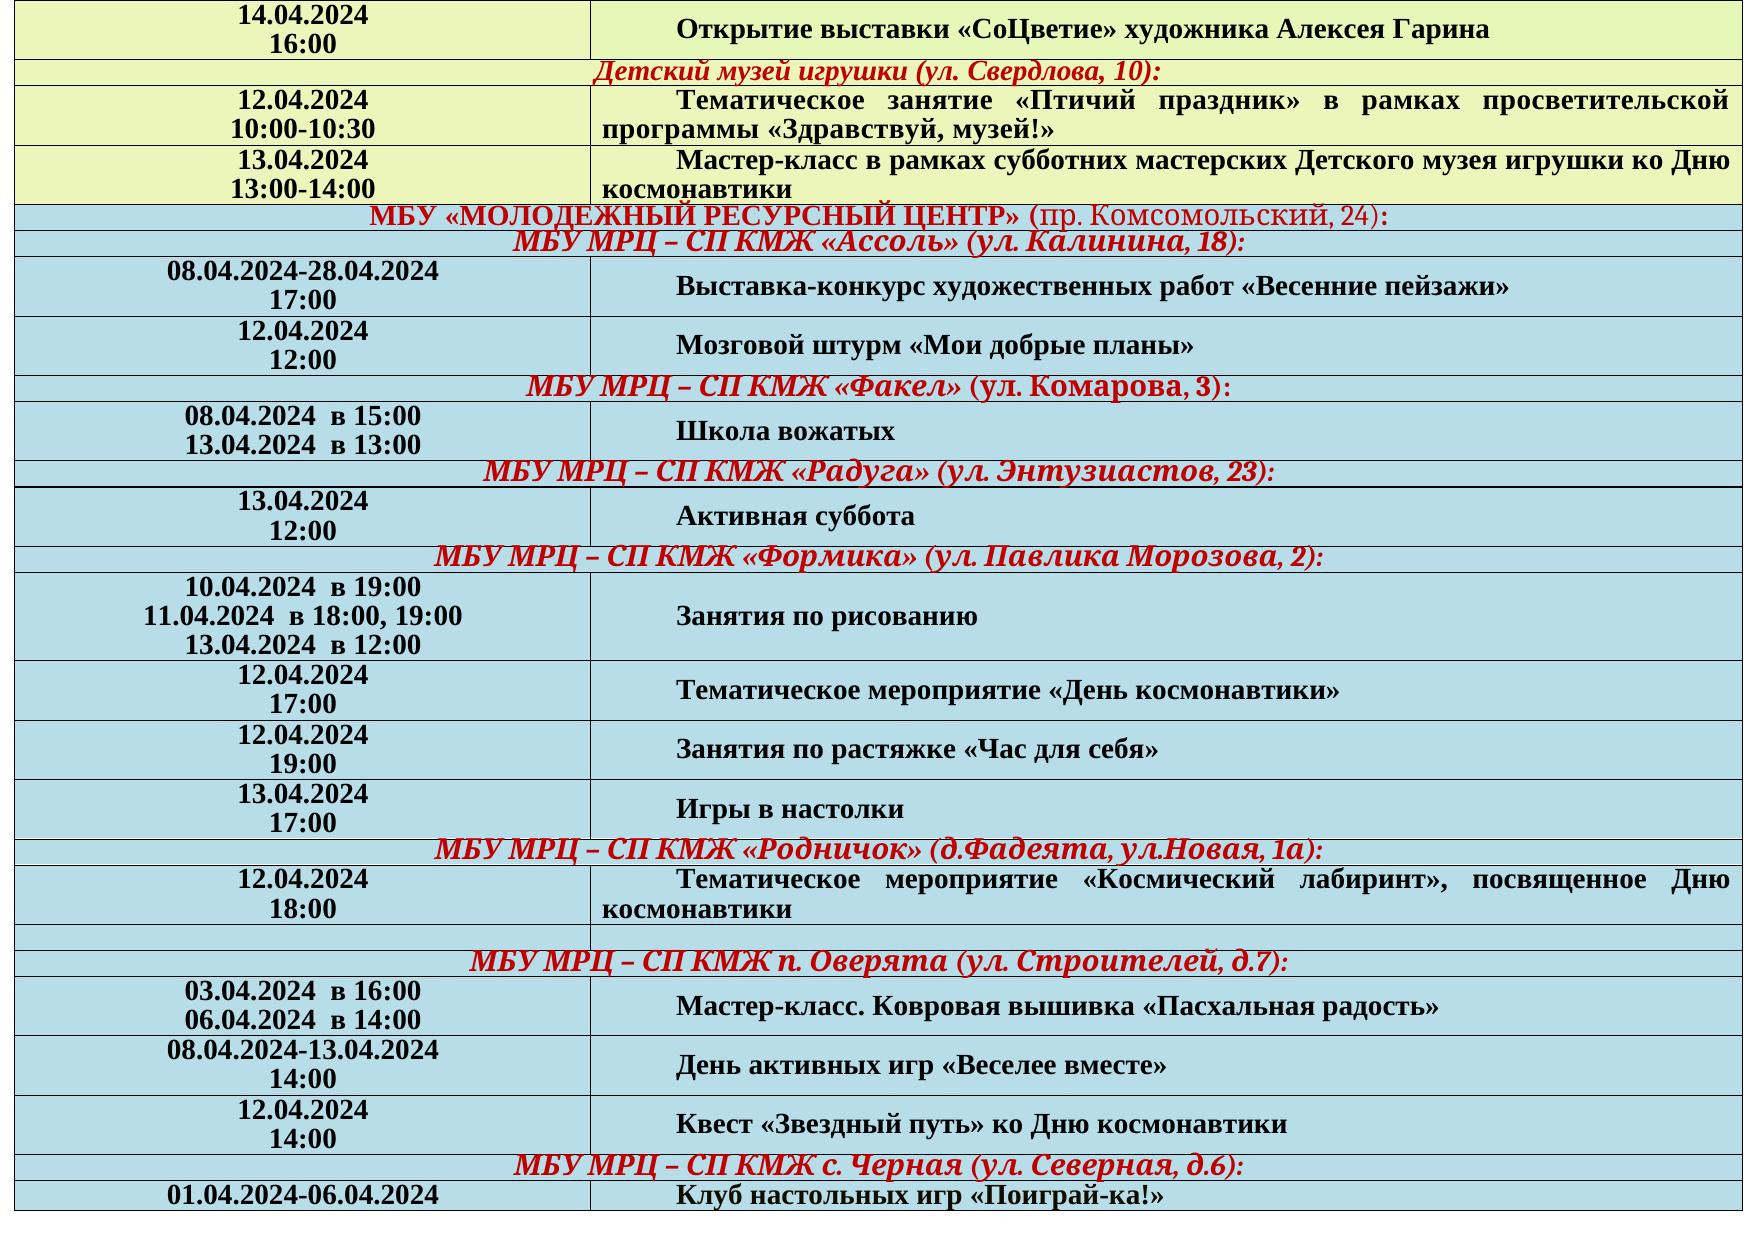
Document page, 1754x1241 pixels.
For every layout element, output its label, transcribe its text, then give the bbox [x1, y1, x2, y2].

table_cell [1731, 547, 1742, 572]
table_cell День активных игр «Веселее вместе» [591, 1036, 1742, 1095]
table_cell 08.04.2024-13.04.2024 14:00 [15, 1036, 590, 1095]
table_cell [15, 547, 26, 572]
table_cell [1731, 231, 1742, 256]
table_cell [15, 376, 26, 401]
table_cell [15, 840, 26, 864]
table_cell [15, 925, 26, 950]
table_cell Квест «Звездный путь» ко Дню космонавтики [591, 1096, 1742, 1154]
table_cell МБУ МРЦ – СП КМЖ с. Черная (ул. Северная, д.6): [653, 1155, 1231, 1180]
table_cell Тематическое мероприятие «Космический лабиринт», посвященное Дню космонавтики [591, 866, 1742, 924]
table_cell [1731, 925, 1742, 950]
table_cell 14.04.2024 16:00 [15, 1, 590, 59]
table_cell 13.04.2024 13:00-14:00 [15, 146, 590, 204]
table_cell 13.04.2024 17:00 [15, 780, 590, 838]
table_cell 12.04.2024 19:00 [15, 721, 590, 779]
table_cell МБУ МРЦ – СП КМЖ с. Черная (ул. Северная, д.6): [15, 1155, 652, 1180]
table_cell Открытие выставки «СоЦветие» художника Алексея Гарина [591, 1, 1742, 59]
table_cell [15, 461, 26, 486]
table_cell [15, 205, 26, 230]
table_cell [579, 925, 590, 950]
table_cell Тематическое занятие «Птичий праздник» в рамках просветительской программы «Здравствуй, музей!» [591, 86, 1742, 145]
table_cell Мастер-класс. Ковровая вышивка «Пасхальная радость» [591, 977, 1742, 1035]
table_cell 08.04.2024-28.04.2024 17:00 [15, 257, 590, 316]
table_cell 03.04.2024 в 16:00 06.04.2024 в 14:00 [15, 977, 590, 1035]
table_cell МБУ МРЦ – СП КМЖ п. Оверята (ул. Строителей, д.7): [1270, 951, 1742, 976]
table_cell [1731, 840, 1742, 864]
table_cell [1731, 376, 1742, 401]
table_cell 12.04.2024 14:00 [15, 1096, 590, 1154]
table_cell [591, 925, 602, 950]
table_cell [591, 1181, 1742, 1210]
table_cell 12.04.2024 17:00 [15, 661, 590, 720]
table_cell 08.04.2024 в 15:00 13.04.2024 в 13:00 [15, 402, 590, 460]
table_cell Занятия по рисованию [591, 573, 1742, 660]
table_cell МБУ МРЦ – СП КМЖ с. Черная (ул. Северная, д.6): [1225, 1155, 1742, 1180]
table_cell Тематическое мероприятие «День космонавтики» [591, 661, 1742, 720]
table_cell Активная суббота [591, 488, 1742, 546]
table_cell 12.04.2024 18:00 [15, 866, 590, 924]
table_cell Детский музей игрушки (ул. Свердлова, 10): [1143, 60, 1742, 85]
table_cell МБУ МРЦ – СП КМЖ п. Оверята (ул. Строителей, д.7): [15, 951, 608, 976]
table_cell Детский музей игрушки (ул. Свердлова, 10): [920, 60, 1146, 85]
table_cell Мастер-класс в рамках субботних мастерских Детского музея игрушки ко Дню космонавтики [591, 146, 1742, 204]
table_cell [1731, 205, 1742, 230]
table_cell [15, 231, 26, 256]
table_cell Школа вожатых [591, 402, 1742, 460]
table_cell Мозговой штурм «Мои добрые планы» [591, 317, 1742, 375]
table_cell 13.04.2024 12:00 [15, 488, 590, 546]
table_cell Игры в настолки [591, 780, 1742, 838]
table_cell 10.04.2024 в 19:00 11.04.2024 в 18:00, 19:00 13.04.2024 в 12:00 [15, 573, 590, 660]
table_cell 12.04.2024 10:00-10:30 [15, 86, 590, 145]
table_cell Детский музей игрушки (ул. Свердлова, 10): [15, 60, 925, 85]
table_cell МБУ МРЦ – СП КМЖ п. Оверята (ул. Строителей, д.7): [609, 951, 1276, 976]
table_cell Выставка-конкурс художественных работ «Весенние пейзажи» [591, 257, 1742, 316]
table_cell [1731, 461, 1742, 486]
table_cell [15, 1181, 590, 1210]
table_cell 12.04.2024 12:00 [15, 317, 590, 375]
table_cell Занятия по растяжке «Час для себя» [591, 721, 1742, 779]
